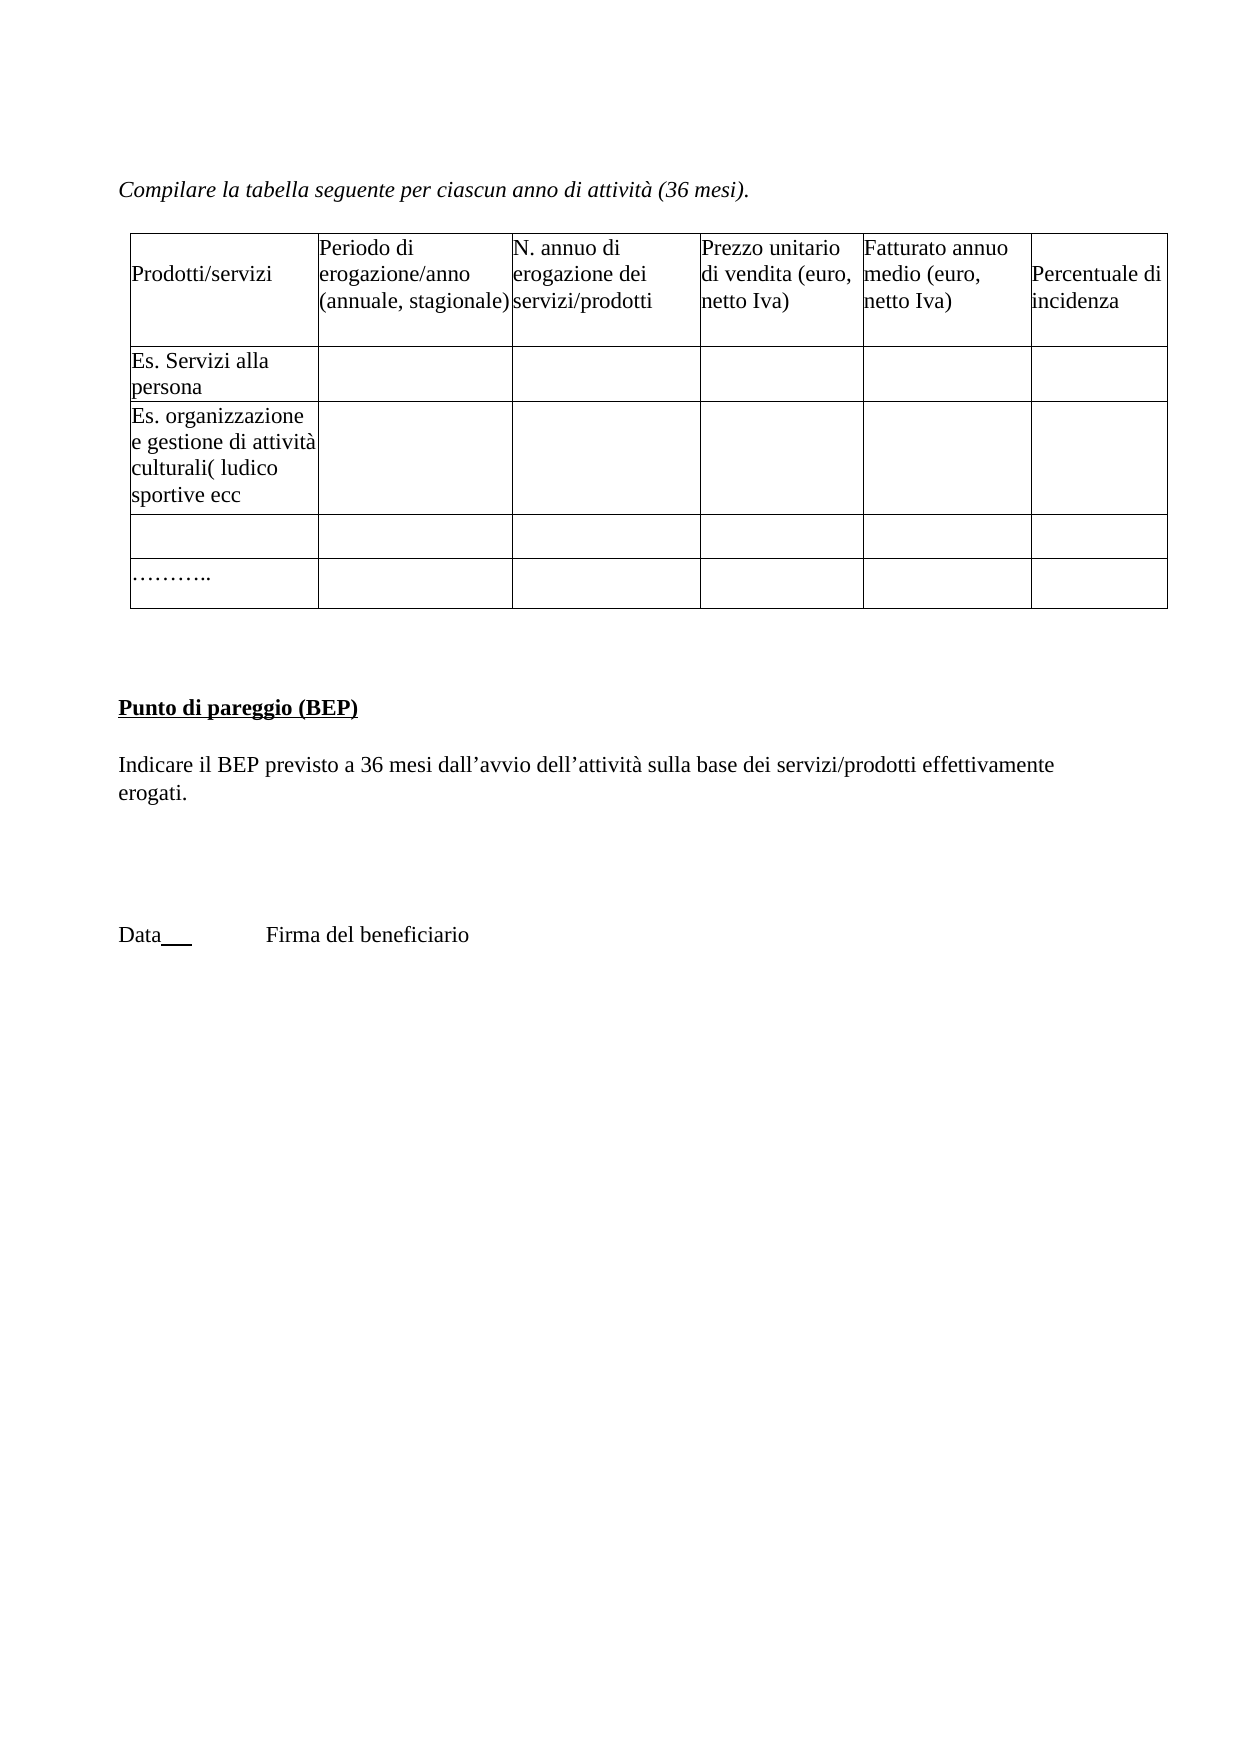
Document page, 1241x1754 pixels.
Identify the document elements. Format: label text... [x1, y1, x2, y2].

table_cell [701, 559, 863, 608]
table_cell [1032, 402, 1167, 514]
table_header Fatturato annuo medio (euro, netto Iva) [864, 234, 1031, 346]
table_cell [319, 347, 512, 401]
table_cell [319, 402, 512, 514]
text Indicare il BEP previsto a 36 mesi dall’avvio dell’attività sulla base dei servizi/prodotti effettivamente erogati. [118, 751, 1122, 806]
table_cell [701, 515, 863, 557]
table_cell [513, 559, 700, 608]
table_cell Es. Servizi alla persona Gestione laboratory culturali ecc [131, 347, 318, 401]
table_cell [513, 347, 700, 401]
table_cell [319, 559, 512, 608]
table_header Periodo di erogazione/anno (annuale, stagionale) [319, 234, 512, 346]
table_header Percentuale di incidenza [1032, 234, 1167, 346]
table_cell [513, 402, 700, 514]
table_cell Es. organizzazione e gestione di attività culturali( ludico sportive ecc [131, 402, 318, 514]
table_cell [131, 515, 318, 557]
text Data Firma del beneficiario [118, 922, 1122, 948]
table_cell [1032, 559, 1167, 608]
table_cell [319, 515, 512, 557]
text Punto di pareggio (BEP) [118, 694, 1122, 720]
table_header N. annuo di erogazione dei servizi/prodotti [513, 234, 700, 346]
table_cell [701, 347, 863, 401]
table_cell [513, 515, 700, 557]
table_cell [864, 347, 1031, 401]
table_cell [1032, 347, 1167, 401]
table_cell [1032, 515, 1167, 557]
table_cell ……….. [131, 559, 318, 608]
table_cell [701, 402, 863, 514]
table_cell [864, 515, 1031, 557]
table_cell [864, 559, 1031, 608]
table_header Prodotti/servizi [131, 234, 318, 346]
table_cell [864, 402, 1031, 514]
text Compilare la tabella seguente per ciascun anno di attività (36 mesi). [118, 176, 1122, 202]
table_header Prezzo unitario di vendita (euro, netto Iva) [701, 234, 863, 346]
